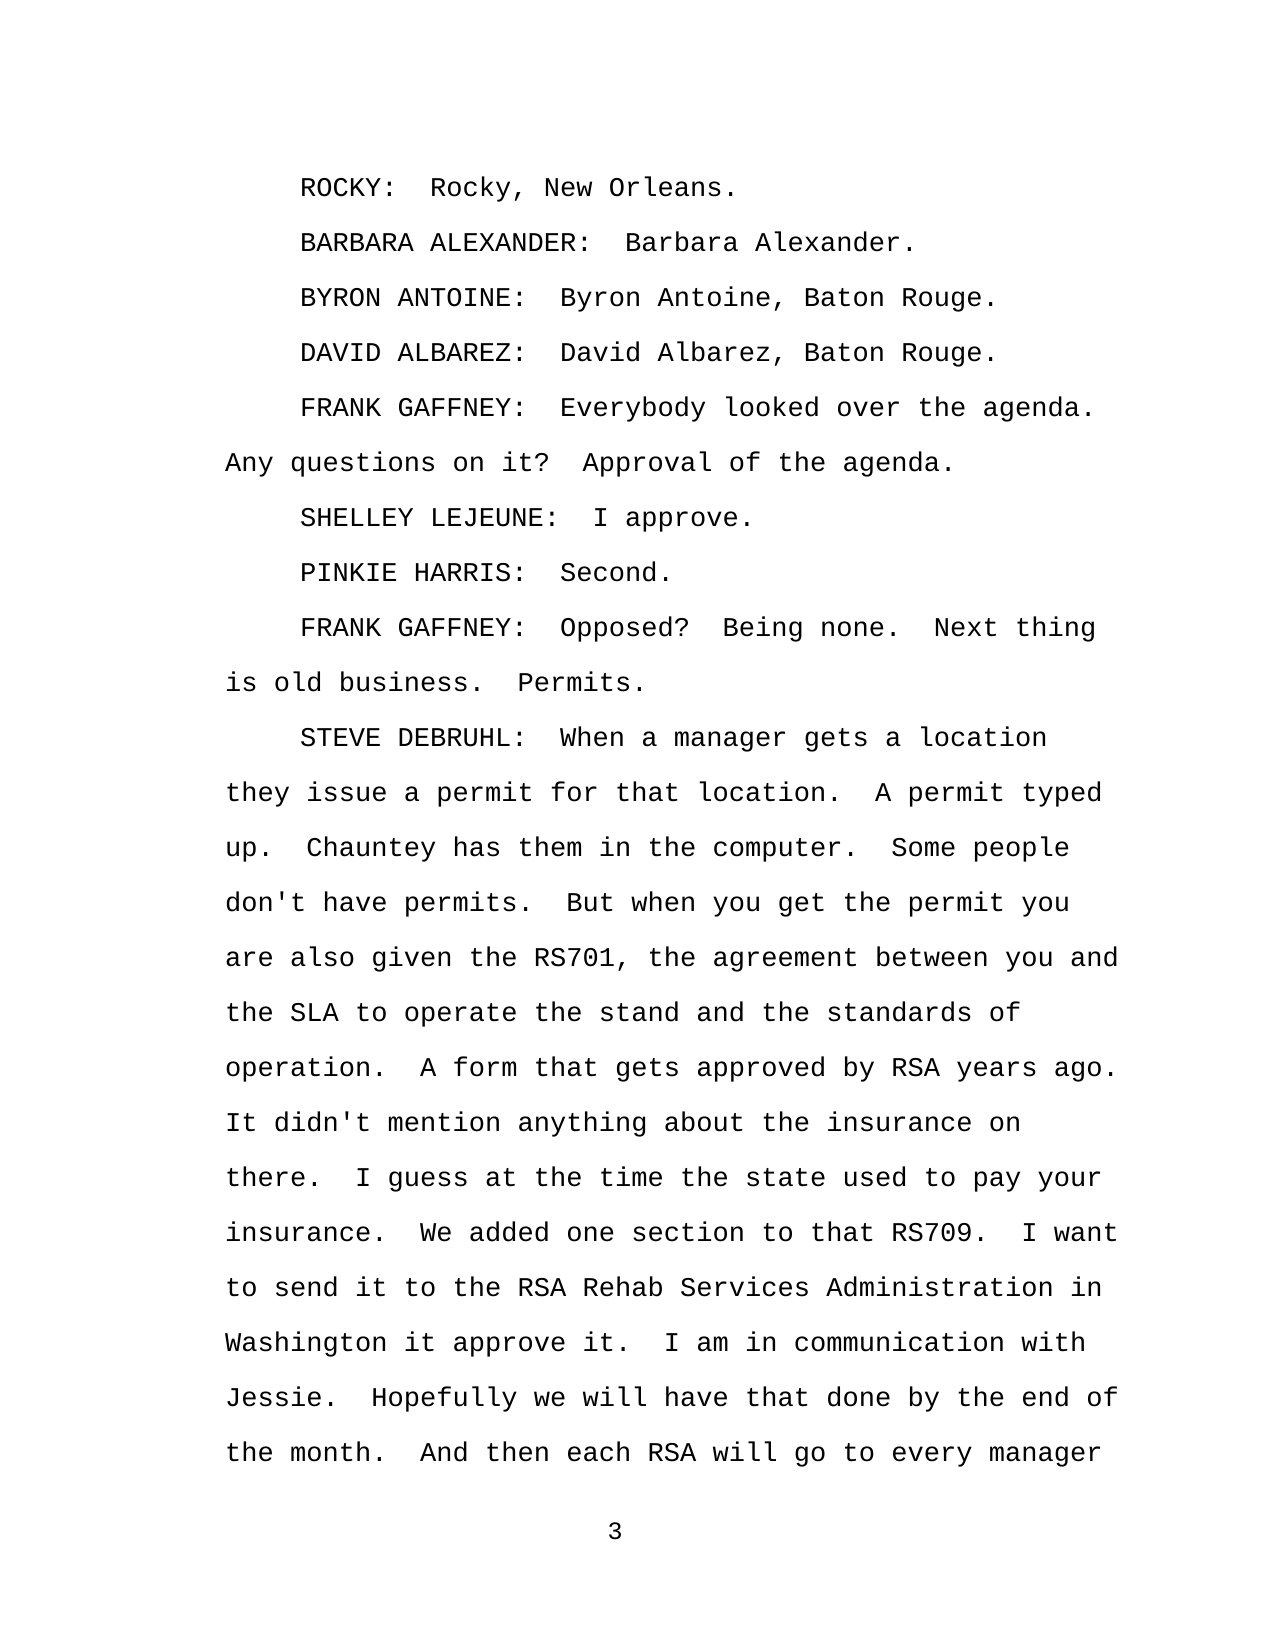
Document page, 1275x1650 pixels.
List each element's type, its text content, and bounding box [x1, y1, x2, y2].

text FRANK GAFFNEY: Everybody looked over the agenda. Any questions on it? Approval of the agenda. [225, 370, 1125, 480]
text DAVID ALBAREZ: David Albarez, Baton Rouge. [225, 315, 1125, 370]
text BARBARA ALEXANDER: Barbara Alexander. [225, 205, 1125, 260]
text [225, 700, 1125, 1470]
text PINKIE HARRIS: Second. [225, 535, 1125, 590]
text BYRON ANTOINE: Byron Antoine, Baton Rouge. [225, 260, 1125, 315]
text ROCKY: Rocky, New Orleans. [225, 150, 1125, 205]
text FRANK GAFFNEY: Opposed? Being none. Next thing is old business. Permits. [225, 590, 1125, 700]
text SHELLEY LEJEUNE: I approve. [225, 480, 1125, 535]
